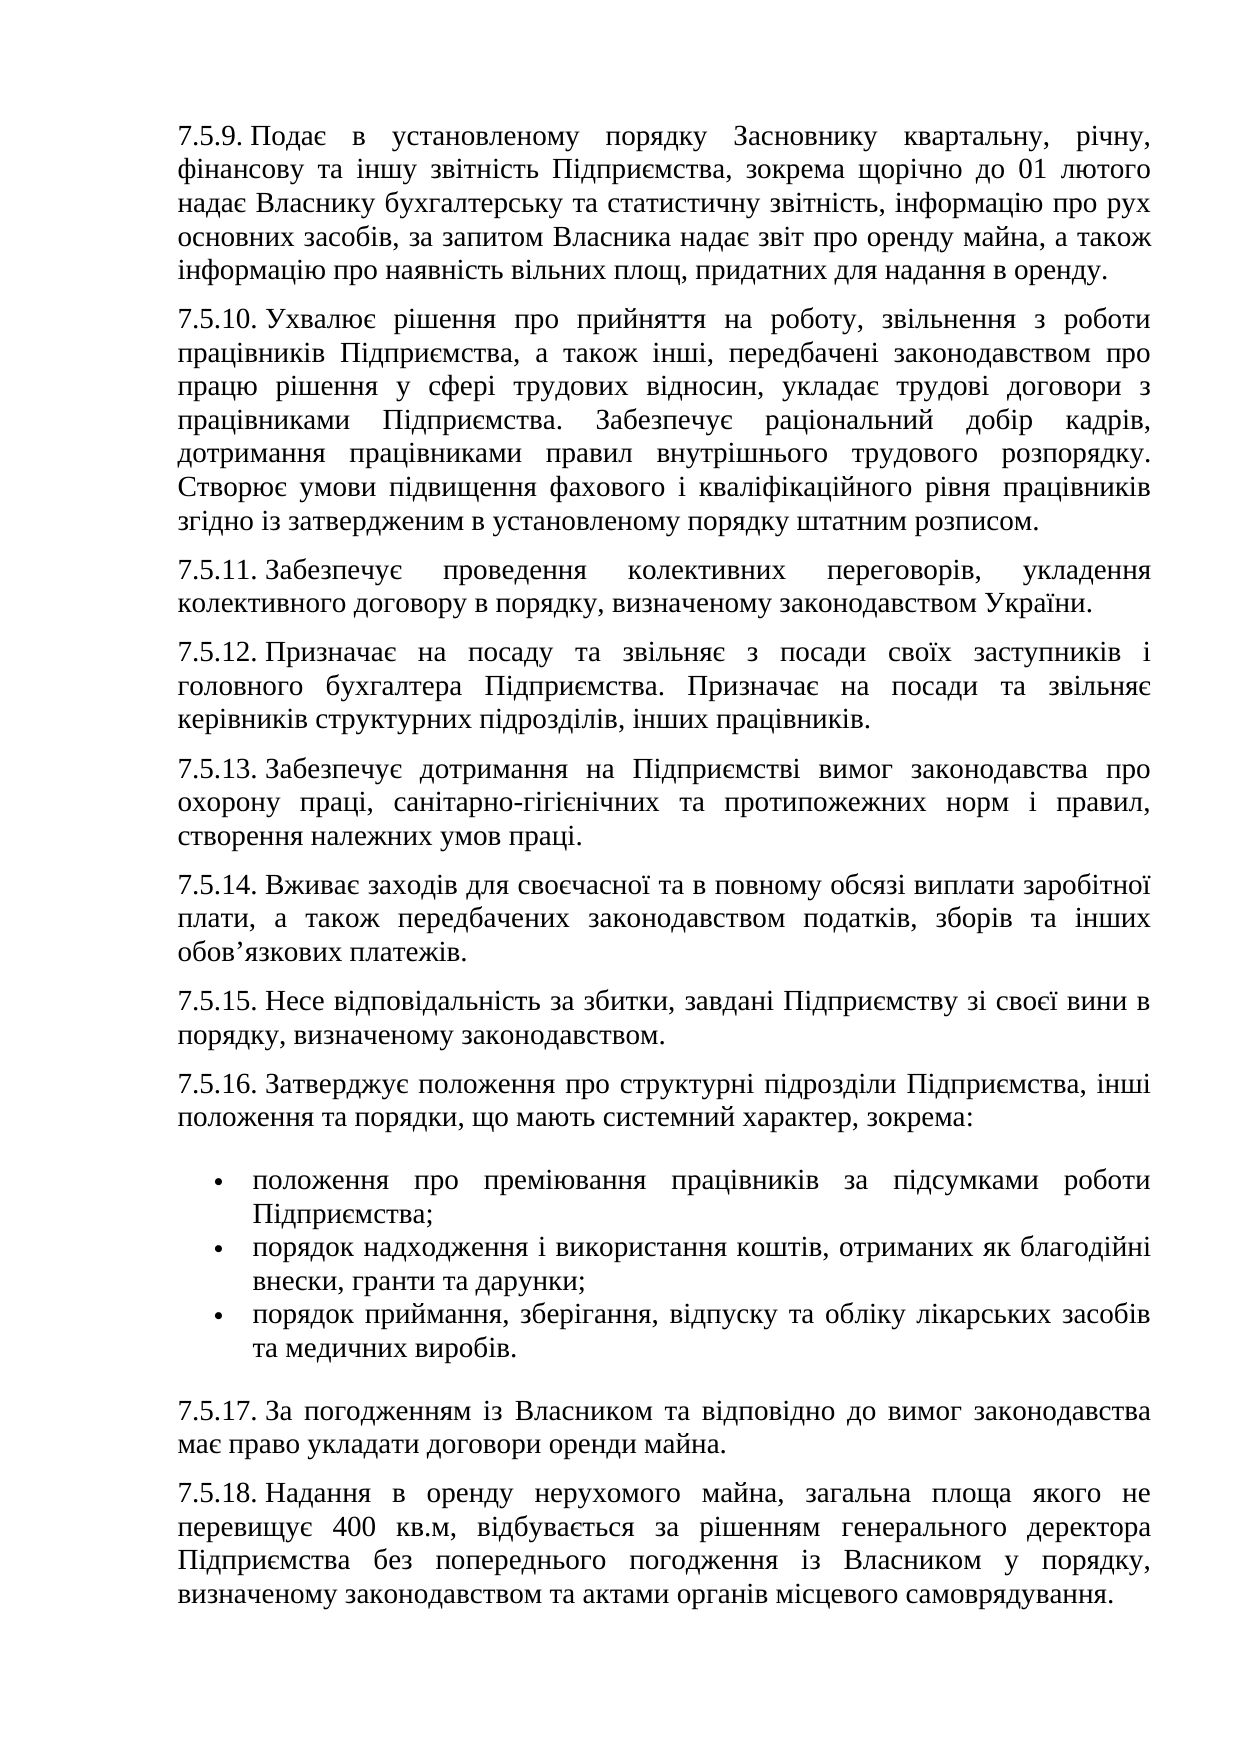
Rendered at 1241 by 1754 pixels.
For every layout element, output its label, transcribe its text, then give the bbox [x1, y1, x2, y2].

list положення про преміювання працівників за підсумками роботи Підприємства; [215, 1162, 1152, 1229]
text 7.5.12. Призначає на посаду та звільняє з посади своїх заступників і головного бухгалтера Підприємства. Призначає на посади та звільняє керівників структурних підрозділів, інших працівників. [177, 634, 1152, 735]
list порядок надходження і використання коштів, отриманих як благодійні внески, гранти та дарунки; [215, 1229, 1152, 1296]
text 7.5.17. За погодженням із Власником та відповідно до вимог законодавства має право укладати договори оренди майна. [177, 1393, 1152, 1460]
list порядок приймання, зберігання, відпуску та обліку лікарських засобів та медичних виробів. [215, 1296, 1152, 1363]
text 7.5.15. Несе відповідальність за збитки, завдані Підприємству зі своєї вини в порядку, визначеному законодавством. [177, 983, 1152, 1050]
text 7.5.14. Вживає заходів для своєчасної та в повному обсязі виплати заробітної плати, а також передбачених законодавством податків, зборів та інших обов’язкових платежів. [177, 867, 1152, 968]
text 7.5.18. Надання в оренду нерухомого майна, загальна площа якого не перевищує 400 кв.м, відбувається за рішенням генерального деректора Підприємства без попереднього погодження із Власником у порядку, визначеному законодавством та актами органів місцевого самоврядування. [177, 1475, 1152, 1609]
text 7.5.11. Забезпечує проведення колективних переговорів, укладення колективного договору в порядку, визначеному законодавством України. [177, 552, 1152, 619]
text 7.5.13. Забезпечує дотримання на Підприємстві вимог законодавства про охорону праці, санітарно-гігієнічних та протипожежних норм і правил, створення належних умов праці. [177, 751, 1152, 851]
text 7.5.9. Подає в установленому порядку Засновнику квартальну, річну, фінансову та іншу звітність Підприємства, зокрема щорічно до 01 лютого надає Власнику бухгалтерську та статистичну звітність, інформацію про рух основних засобів, за запитом Власника надає звіт про оренду майна, а також інформацію про наявність вільних площ, придатних для надання в оренду. [177, 118, 1152, 286]
text 7.5.10. Ухвалює рішення про прийняття на роботу, звільнення з роботи працівників Підприємства, а також інші, передбачені законодавством про працю рішення у сфері трудових відносин, укладає трудові договори з працівниками Підприємства. Забезпечує раціональний добір кадрів, дотримання працівниками правил внутрішнього трудового розпорядку. Створює умови підвищення фахового і кваліфікаційного рівня працівників згідно із затвердженим в установленому порядку штатним розписом. [177, 301, 1152, 536]
text 7.5.16. Затверджує положення про структурні підрозділи Підприємства, інші положення та порядки, що мають системний характер, зокрема: [177, 1066, 1152, 1133]
